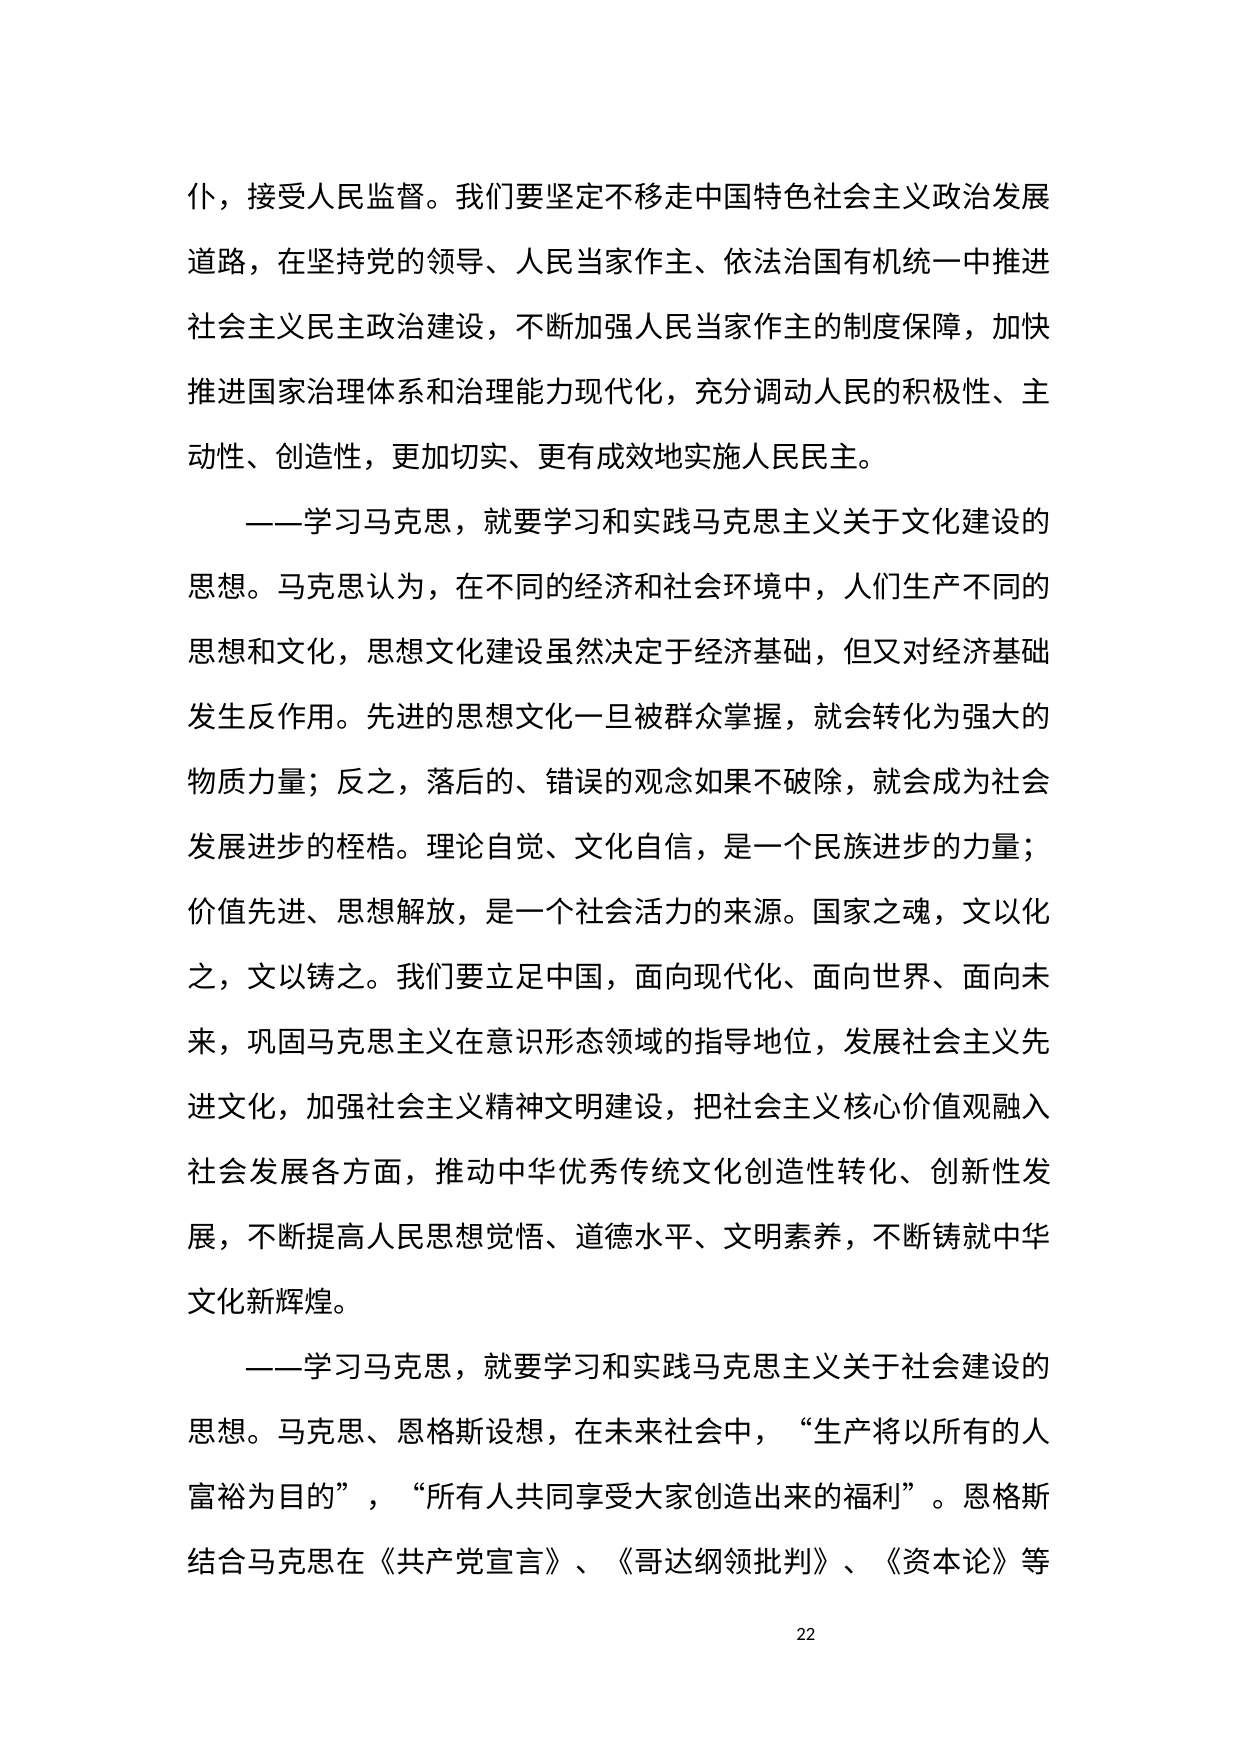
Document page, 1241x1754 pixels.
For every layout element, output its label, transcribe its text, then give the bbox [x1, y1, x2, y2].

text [187, 162, 1053, 487]
text ——学习马克思，就要学习和实践马克思主义关于文化建设的思想。马克思认为，在不同的经济和社会环境中，人们生产不同的思想和文化，思想文化建设虽然决定于经济基础，但又对经济基础发生反作用。先进的思想文化一旦被群众掌握，就会转化为强大的物质力量；反之，落后的、错误的观念如果不破除，就会成为社会发展进步的桎梏。理论自觉、文化自信，是一个民族进步的力量；价值先进、思想解放，是一个社会活力的来源。国家之魂，文以化之，文以铸之。我们要立足中国，面向现代化、面向世界、面向未来，巩固马克思主义在意识形态领域的指导地位，发展社会主义先进文化，加强社会主义精神文明建设，把社会主义核心价值观融入社会发展各方面，推动中华优秀传统文化创造性转化、创新性发展，不断提高人民思想觉悟、道德水平、文明素养，不断铸就中华文化新辉煌。 [187, 487, 1053, 1332]
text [187, 1332, 1053, 1592]
